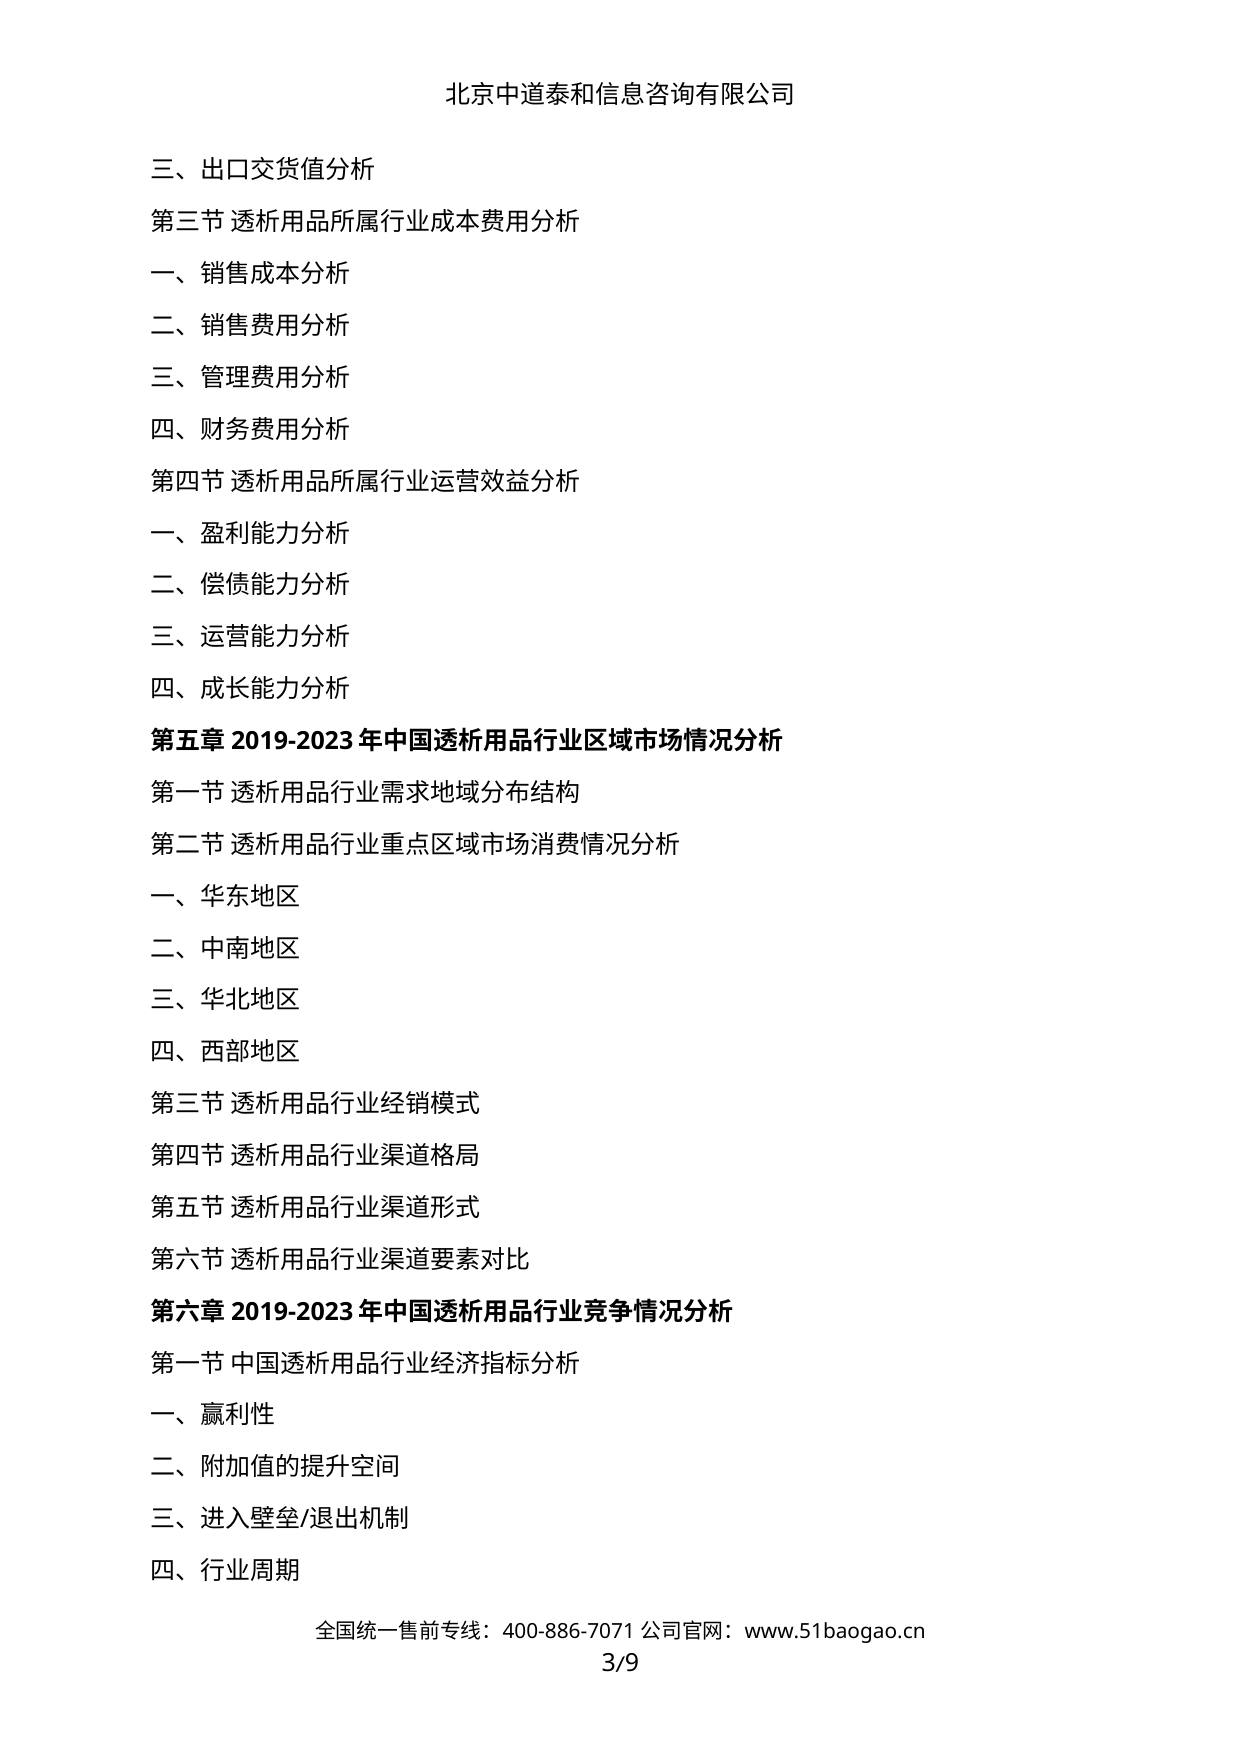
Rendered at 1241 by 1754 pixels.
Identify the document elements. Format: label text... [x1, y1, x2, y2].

text 第六章 2019-2023年中国透析用品行业竞争情况分析 [150, 1291, 1090, 1327]
text 第五节 透析用品行业渠道形式 [150, 1187, 1090, 1224]
text 第一节 中国透析用品行业经济指标分析 [150, 1343, 1090, 1379]
text 四、行业周期 [150, 1551, 1090, 1587]
text 第四节 透析用品行业渠道格局 [150, 1136, 1090, 1172]
text 二、偿债能力分析 [150, 565, 1090, 601]
text 三、出口交货值分析 [150, 150, 1090, 186]
text 一、赢利性 [150, 1395, 1090, 1431]
text 四、财务费用分析 [150, 409, 1090, 446]
text 三、进入壁垒/退出机制 [150, 1499, 1090, 1535]
text 第二节 透析用品行业重点区域市场消费情况分析 [150, 824, 1090, 861]
text 四、西部地区 [150, 1032, 1090, 1068]
text 一、销售成本分析 [150, 254, 1090, 290]
text 二、中南地区 [150, 928, 1090, 964]
text 第三节 透析用品行业经销模式 [150, 1084, 1090, 1120]
text 三、华北地区 [150, 980, 1090, 1016]
text 二、附加值的提升空间 [150, 1447, 1090, 1483]
text 三、管理费用分析 [150, 357, 1090, 394]
text 一、盈利能力分析 [150, 513, 1090, 549]
text 第五章 2019-2023年中国透析用品行业区域市场情况分析 [150, 721, 1090, 757]
text 四、成长能力分析 [150, 669, 1090, 705]
text 第四节 透析用品所属行业运营效益分析 [150, 461, 1090, 497]
text 第三节 透析用品所属行业成本费用分析 [150, 202, 1090, 238]
text 二、销售费用分析 [150, 306, 1090, 342]
text 一、华东地区 [150, 876, 1090, 912]
text 第六节 透析用品行业渠道要素对比 [150, 1239, 1090, 1276]
text 第一节 透析用品行业需求地域分布结构 [150, 772, 1090, 809]
text 三、运营能力分析 [150, 617, 1090, 653]
